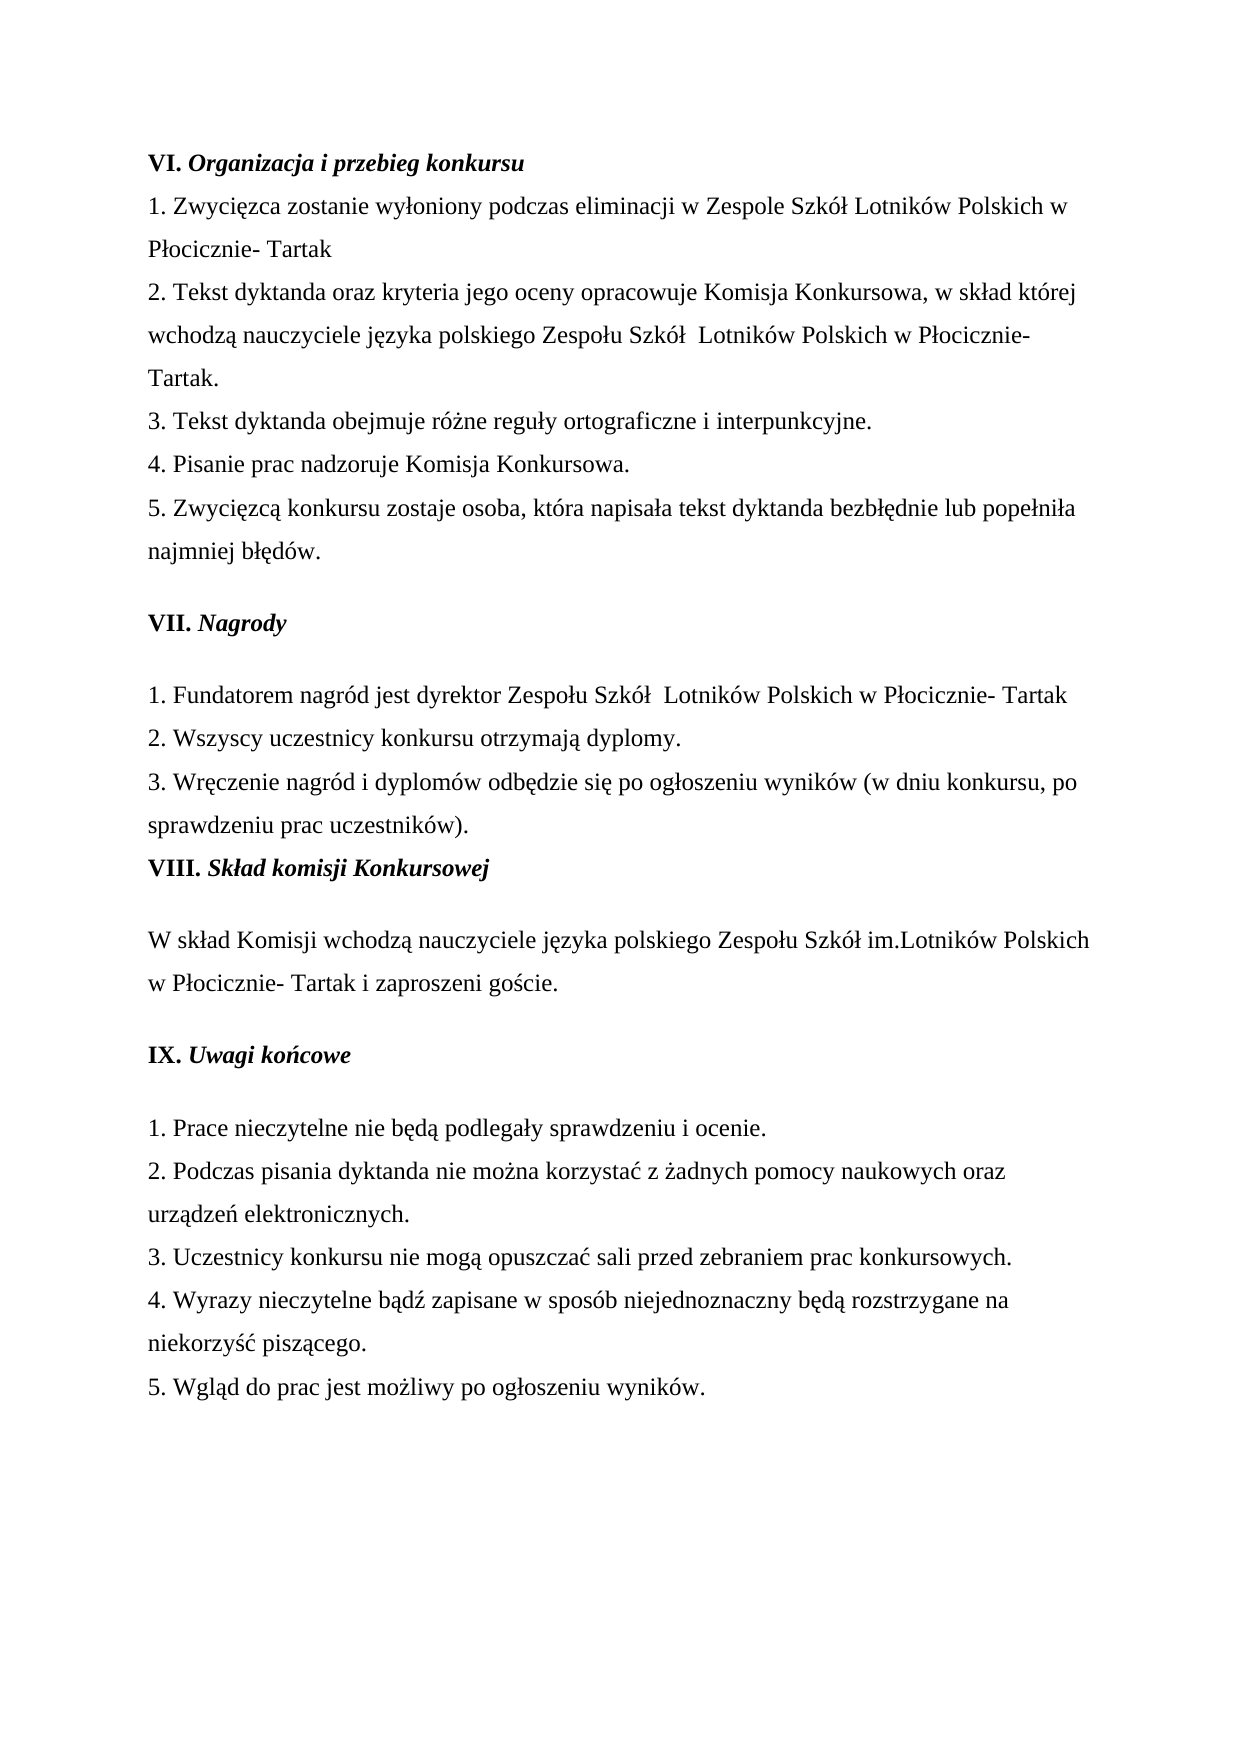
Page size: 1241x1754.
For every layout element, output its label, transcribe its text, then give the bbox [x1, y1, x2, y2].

text 1. Fundatorem nagród jest dyrektor Zespołu Szkół Lotników Polskich w Płocicznie- Tartak 2. Wszyscy uczestnicy konkursu otrzymają dyplomy. 3. Wręczenie nagród i dyplomów odbędzie się po ogłoszeniu wyników (w dniu konkursu, po sprawdzeniu prac uczestników). VIII. Skład komisji Konkursowej [148, 680, 1093, 882]
text IX. Uwagi końcowe [148, 1041, 1093, 1069]
text 1. Zwycięzca zostanie wyłoniony podczas eliminacji w Zespole Szkół Lotników Polskich w Płocicznie- Tartak [148, 191, 1093, 263]
text W skład Komisji wchodzą nauczyciele języka polskiego Zespołu Szkół im.Lotników Polskich w Płocicznie- Tartak i zaproszeni goście. [148, 925, 1093, 997]
text 2. Tekst dyktanda oraz kryteria jego oceny opracowuje Komisja Konkursowa, w skład której wchodzą nauczyciele języka polskiego Zespołu Szkół Lotników Polskich w Płocicznie- Tartak. 3. Tekst dyktanda obejmuje różne reguły ortograficzne i interpunkcyjne. 4. Pisanie prac nadzoruje Komisja Konkursowa. 5. Zwycięzcą konkursu zostaje osoba, która napisała tekst dyktanda bezbłędnie lub popełniła najmniej błędów. [148, 277, 1093, 564]
text 1. Prace nieczytelne nie będą podlegały sprawdzeniu i ocenie. 2. Podczas pisania dyktanda nie można korzystać z żadnych pomocy naukowych oraz urządzeń elektronicznych. 3. Uczestnicy konkursu nie mogą opuszczać sali przed zebraniem prac konkursowych. 4. Wyrazy nieczytelne bądź zapisane w sposób niejednoznaczny będą rozstrzygane na niekorzyść piszącego. 5. Wgląd do prac jest możliwy po ogłoszeniu wyników. [148, 1113, 1093, 1400]
text VII. Nagrody [148, 608, 1093, 637]
text VI. Organizacja i przebieg konkursu [148, 148, 1093, 176]
